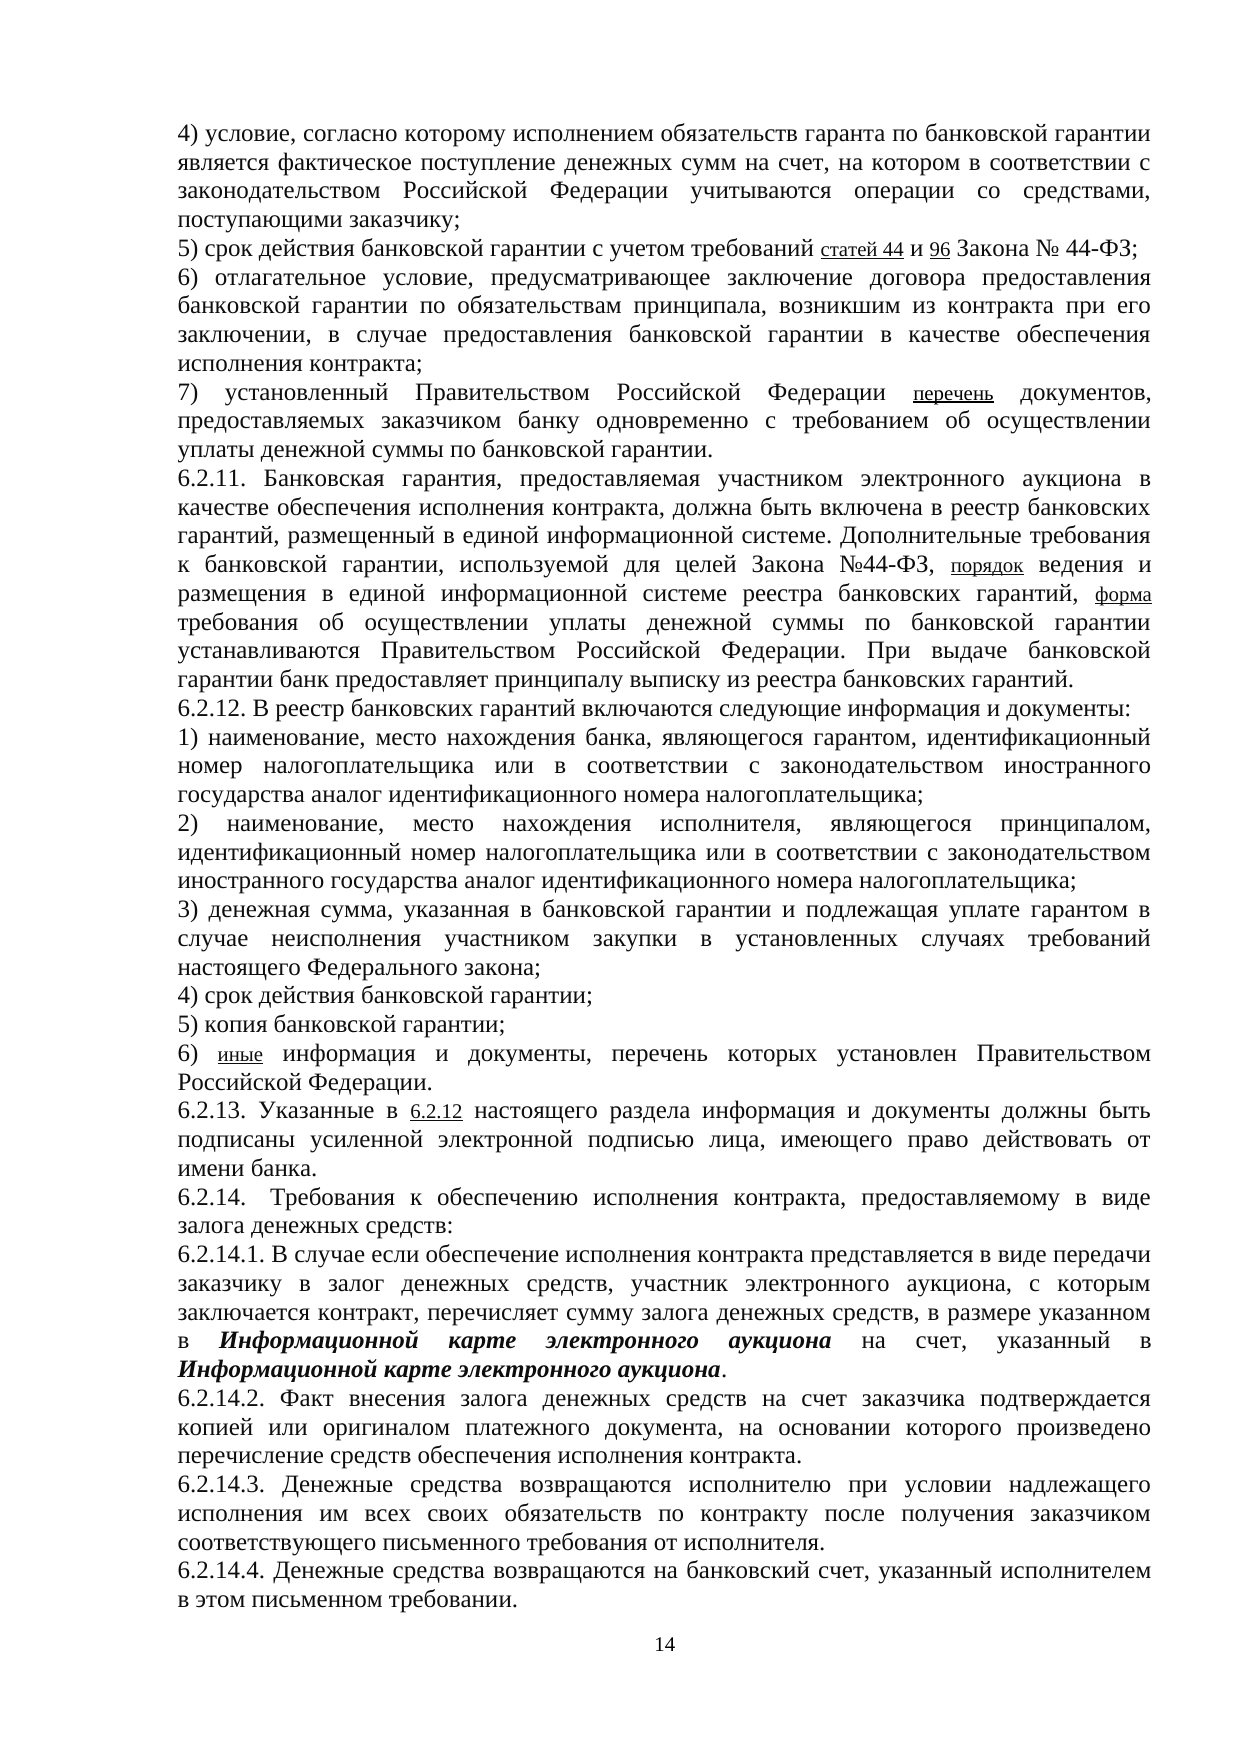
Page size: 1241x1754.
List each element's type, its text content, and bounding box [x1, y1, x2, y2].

list 6.2.14.4. Денежные средства возвращаются на банковский счет, указанный исполнителем в этом письменном требовании. [177, 1556, 1152, 1613]
text 4) условие, согласно которому исполнением обязательств гаранта по банковской гарантии является фактическое поступление денежных сумм на счет, на котором в соответствии с законодательством Российской Федерации учитываются операции со средствами, поступающими заказчику; [177, 118, 1152, 233]
text 1) наименование, место нахождения банка, являющегося гарантом, идентификационный номер налогоплательщика или в соответствии с законодательством иностранного государства аналог идентификационного номера налогоплательщика; [177, 722, 1152, 808]
list 6.2.14.1. В случае если обеспечение исполнения контракта представляется в виде передачи заказчику в залог денежных средств, участник электронного аукциона, с которым заключается контракт, перечисляет сумму залога денежных средств, в размере указанном в Информационной карте электронного аукциона на счет, указанный в Информационной карте электронного аукциона. [177, 1239, 1152, 1383]
text 6.2.14. Требования к обеспечению исполнения контракта, предоставляемому в виде залога денежных средств: [177, 1182, 1152, 1239]
text 5) копия банковской гарантии; [177, 1009, 1152, 1038]
text 6) иные информация и документы, перечень которых установлен Правительством Российской Федерации. [177, 1038, 1152, 1096]
text 3) денежная сумма, указанная в банковской гарантии и подлежащая уплате гарантом в случае неисполнения участником закупки в установленных случаях требований настоящего Федерального закона; [177, 894, 1152, 981]
text 7) установленный Правительством Российской Федерации перечень документов, предоставляемых заказчиком банку одновременно с требованием об осуществлении уплаты денежной суммы по банковской гарантии. [177, 377, 1152, 463]
text 6) отлагательное условие, предусматривающее заключение договора предоставления банковской гарантии по обязательствам принципала, возникшим из контракта при его заключении, в случае предоставления банковской гарантии в качестве обеспечения исполнения контракта; [177, 262, 1152, 377]
text 2) наименование, место нахождения исполнителя, являющегося принципалом, идентификационный номер налогоплательщика или в соответствии с законодательством иностранного государства аналог идентификационного номера налогоплательщика; [177, 808, 1152, 894]
text 4) срок действия банковской гарантии; [177, 981, 1152, 1009]
list 6.2.14.3. Денежные средства возвращаются исполнителю при условии надлежащего исполнения им всех своих обязательств по контракту после получения заказчиком соответствующего письменного требования от исполнителя. [177, 1469, 1152, 1556]
text 6.2.12. В реестр банковских гарантий включаются следующие информация и документы: [177, 693, 1152, 722]
text 6.2.13. Указанные в 6.2.12 настоящего раздела информация и документы должны быть подписаны усиленной электронной подписью лица, имеющего право действовать от имени банка. [177, 1096, 1152, 1182]
text 5) срок действия банковской гарантии с учетом требований статей 44 и 96 Закона № 44-ФЗ; [177, 233, 1152, 262]
text 6.2.11. Банковская гарантия, предоставляемая участником электронного аукциона в качестве обеспечения исполнения контракта, должна быть включена в реестр банковских гарантий, размещенный в единой информационной системе. Дополнительные требования к банковской гарантии, используемой для целей Закона №44-ФЗ, порядок ведения и размещения в единой информационной системе реестра банковских гарантий, форма требования об осуществлении уплаты денежной суммы по банковской гарантии устанавливаются Правительством Российской Федерации. При выдаче банковской гарантии банк предоставляет принципалу выписку из реестра банковских гарантий. [177, 463, 1152, 693]
list 6.2.14.2. Факт внесения залога денежных средств на счет заказчика подтверждается копией или оригиналом платежного документа, на основании которого произведено перечисление средств обеспечения исполнения контракта. [177, 1383, 1152, 1469]
